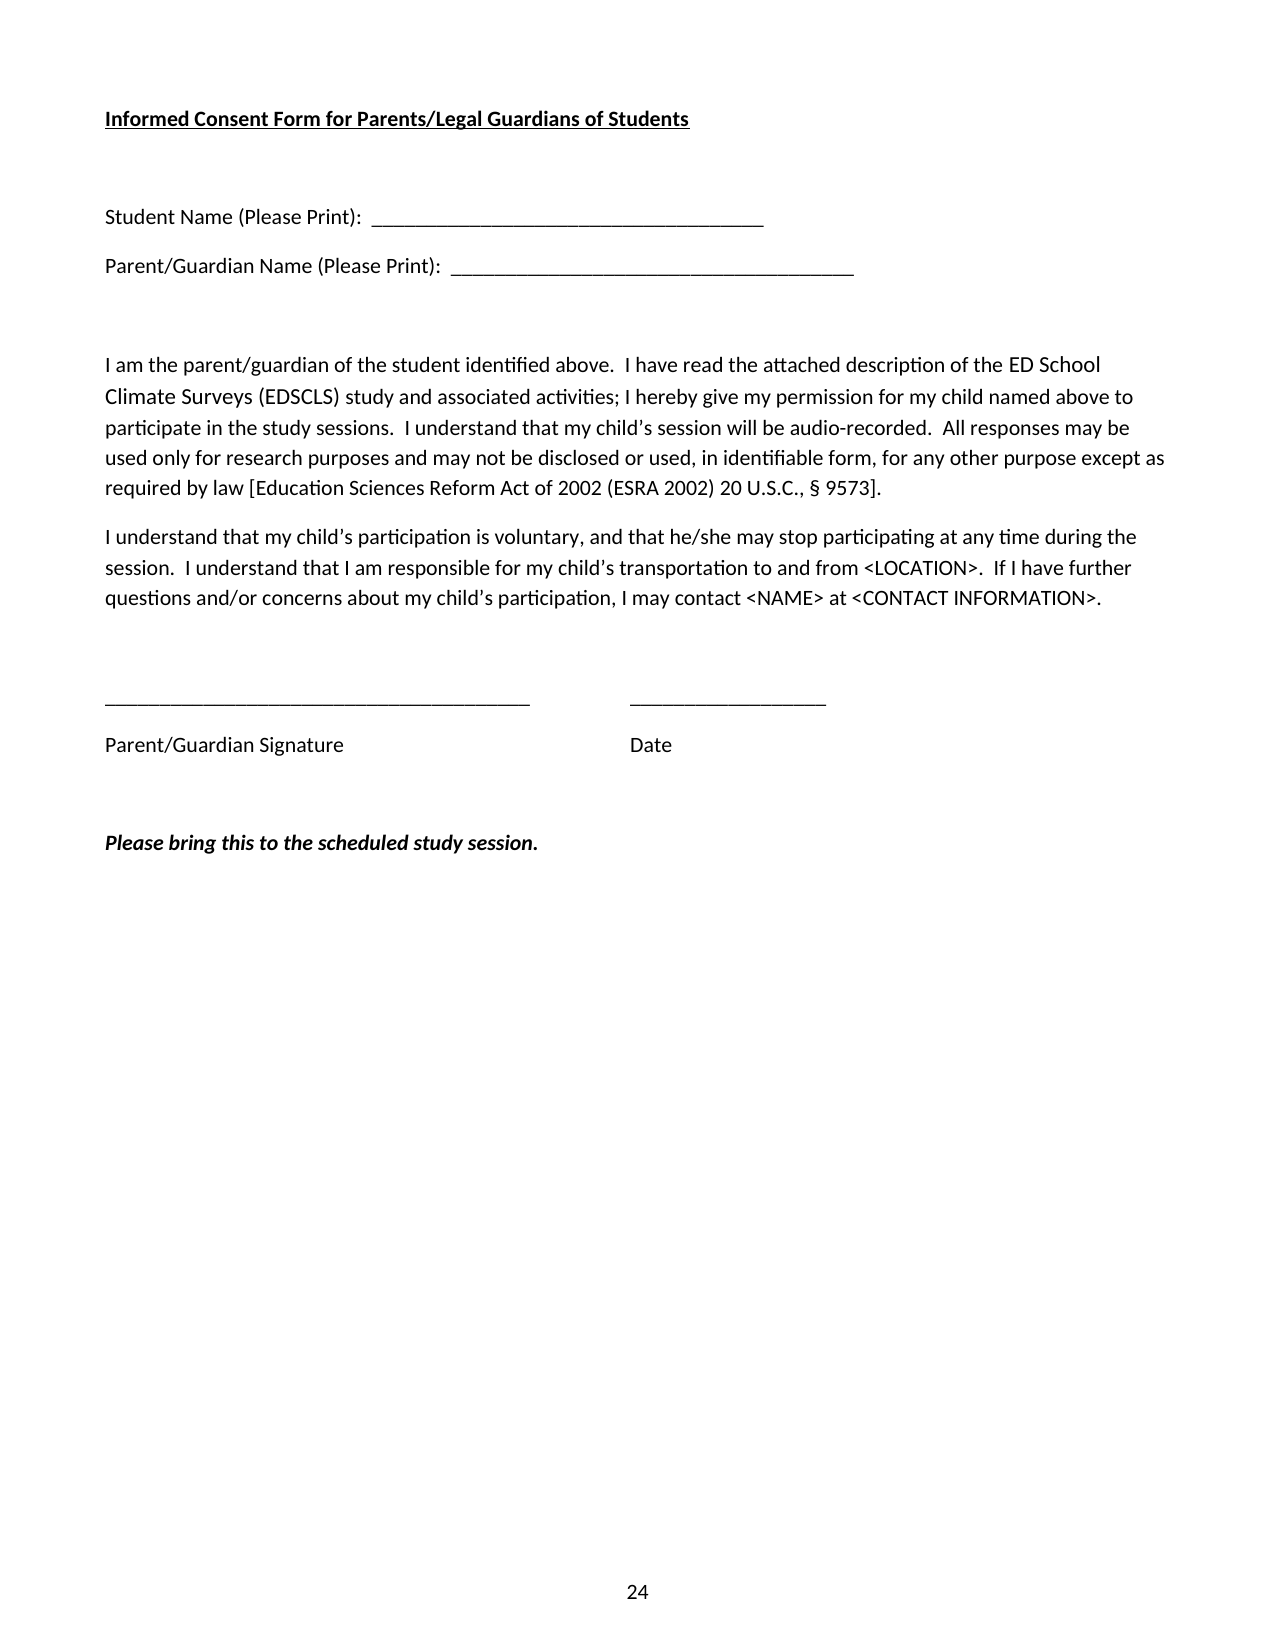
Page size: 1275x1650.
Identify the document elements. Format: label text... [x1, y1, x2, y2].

text I understand that my child’s participation is voluntary, and that he/she may stop participating at any time during the session. I understand that I am responsible for my child’s transportation to and from <LOCATION>. If I have further questions and/or concerns about my child’s participation, I may contact <NAME> at <CONTACT INFORMATION>. [105, 523, 1170, 611]
text _______________________________________ __________________ [105, 682, 1170, 709]
text Student Name (Please Print): ____________________________________ [105, 203, 1170, 230]
text I am the parent/guardian of the student identified above. I have read the attached description of the ED School Climate Surveys (EDSCLS) study and associated activities; I hereby give my permission for my child named above to participate in the study sessions. I understand that my child’s session will be audio-recorded. All responses may be used only for research purposes and may not be disclosed or used, in identifiable form, for any other purpose except as required by law [Education Sciences Reform Act of 2002 (ESRA 2002) 20 U.S.C., § 9573]. [105, 350, 1170, 501]
text Parent/Guardian Name (Please Print): _____________________________________ [105, 252, 1170, 279]
text Please bring this to the scheduled study session. [105, 829, 1170, 856]
text Informed Consent Form for Parents/Legal Guardians of Students [105, 105, 1170, 132]
text Parent/Guardian Signature Date [105, 731, 1170, 758]
